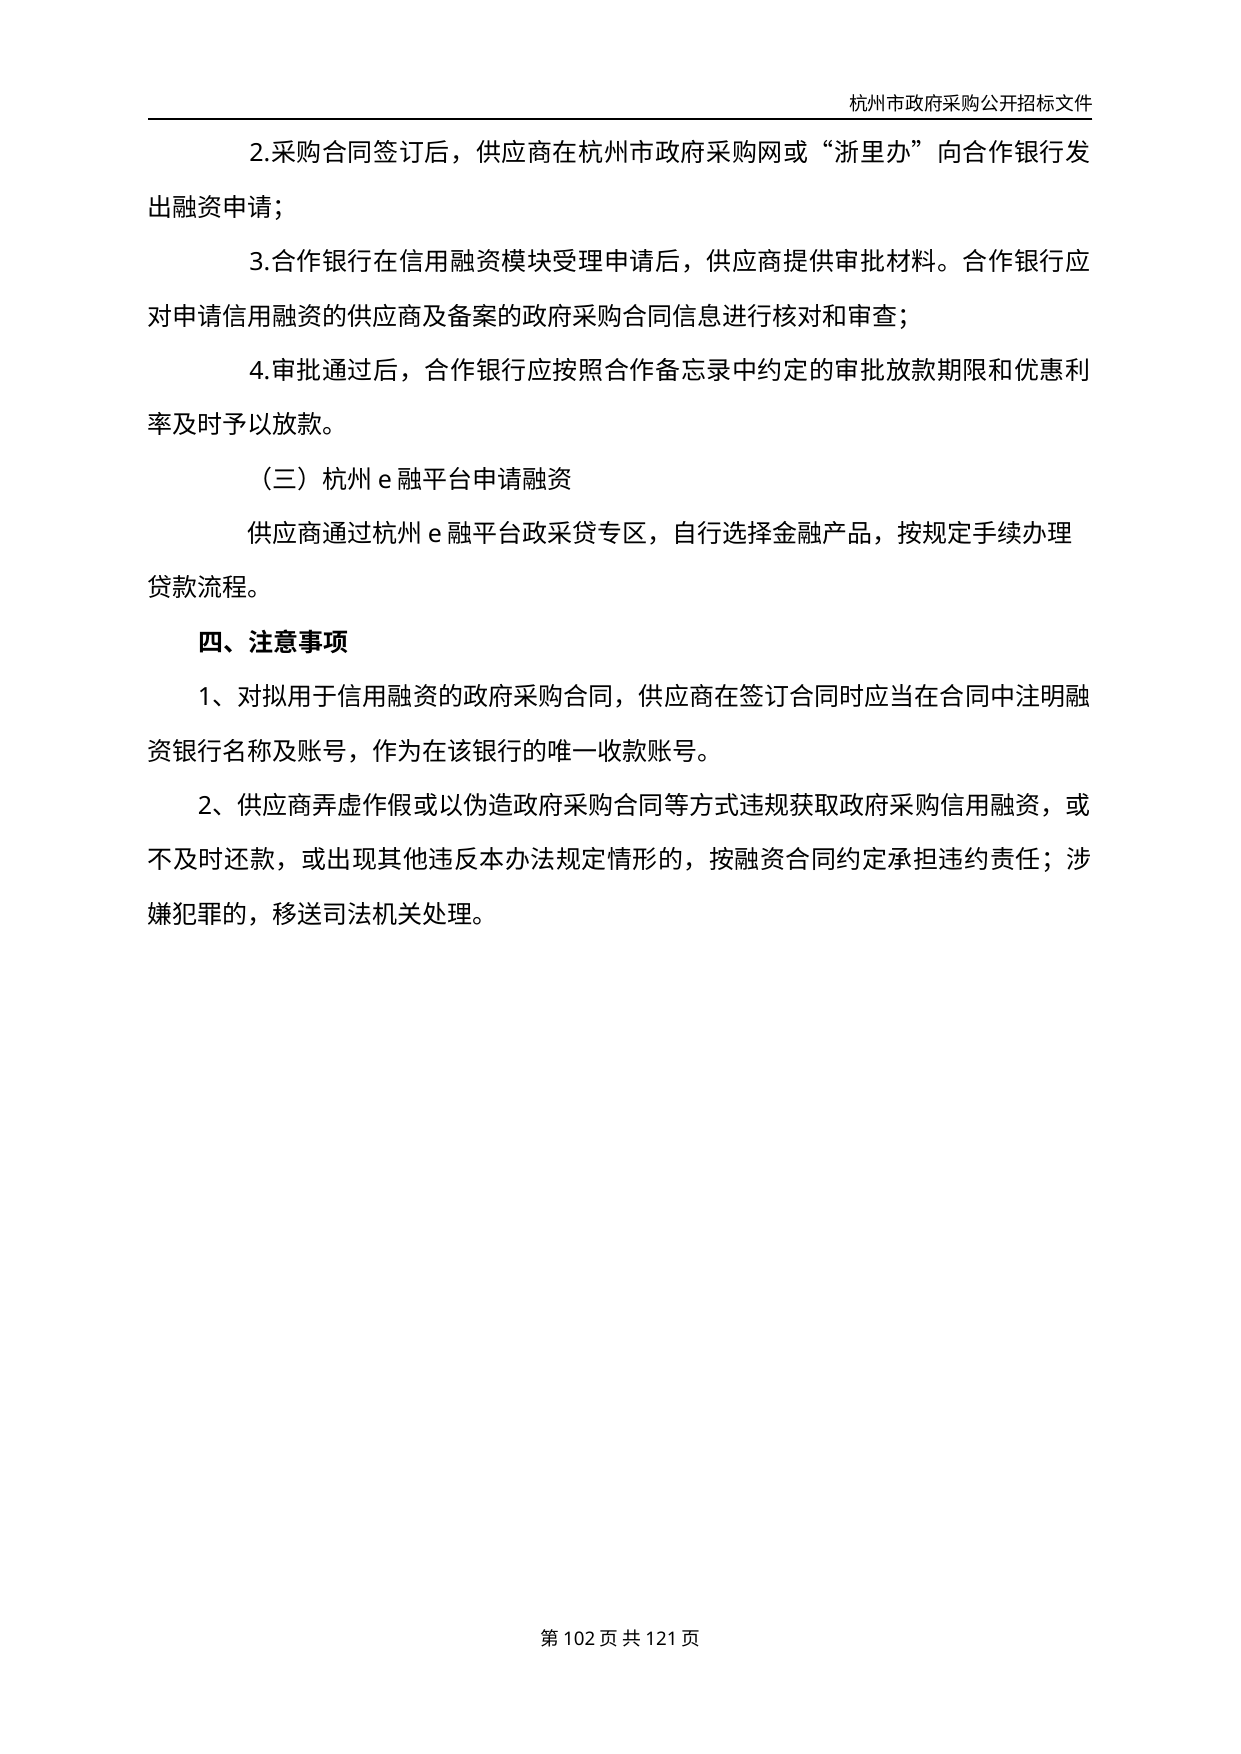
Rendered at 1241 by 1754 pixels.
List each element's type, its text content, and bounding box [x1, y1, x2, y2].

text 1、对拟用于信用融资的政府采购合同，供应商在签订合同时应当在合同中注明融资银行名称及账号，作为在该银行的唯一收款账号。 [148, 677, 1092, 767]
subtitle 供应商通过杭州e融平台政采贷专区，自行选择金融产品，按规定手续办理贷款流程。 [148, 513, 1092, 604]
text 2.采购合同签订后，供应商在杭州市政府采购网或“浙里办”向合作银行发出融资申请； [148, 133, 1092, 223]
subtitle （三）杭州e融平台申请融资 [148, 459, 1092, 495]
text 3.合作银行在信用融资模块受理申请后，供应商提供审批材料。合作银行应对申请信用融资的供应商及备案的政府采购合同信息进行核对和审查； [148, 242, 1092, 332]
text 2、供应商弄虚作假或以伪造政府采购合同等方式违规获取政府采购信用融资，或不及时还款，或出现其他违反本办法规定情形的，按融资合同约定承担违约责任；涉嫌犯罪的，移送司法机关处理。 [148, 785, 1092, 930]
text 四、注意事项 [148, 622, 1092, 658]
text 4.审批通过后，合作银行应按照合作备忘录中约定的审批放款期限和优惠利率及时予以放款。 [148, 350, 1092, 441]
